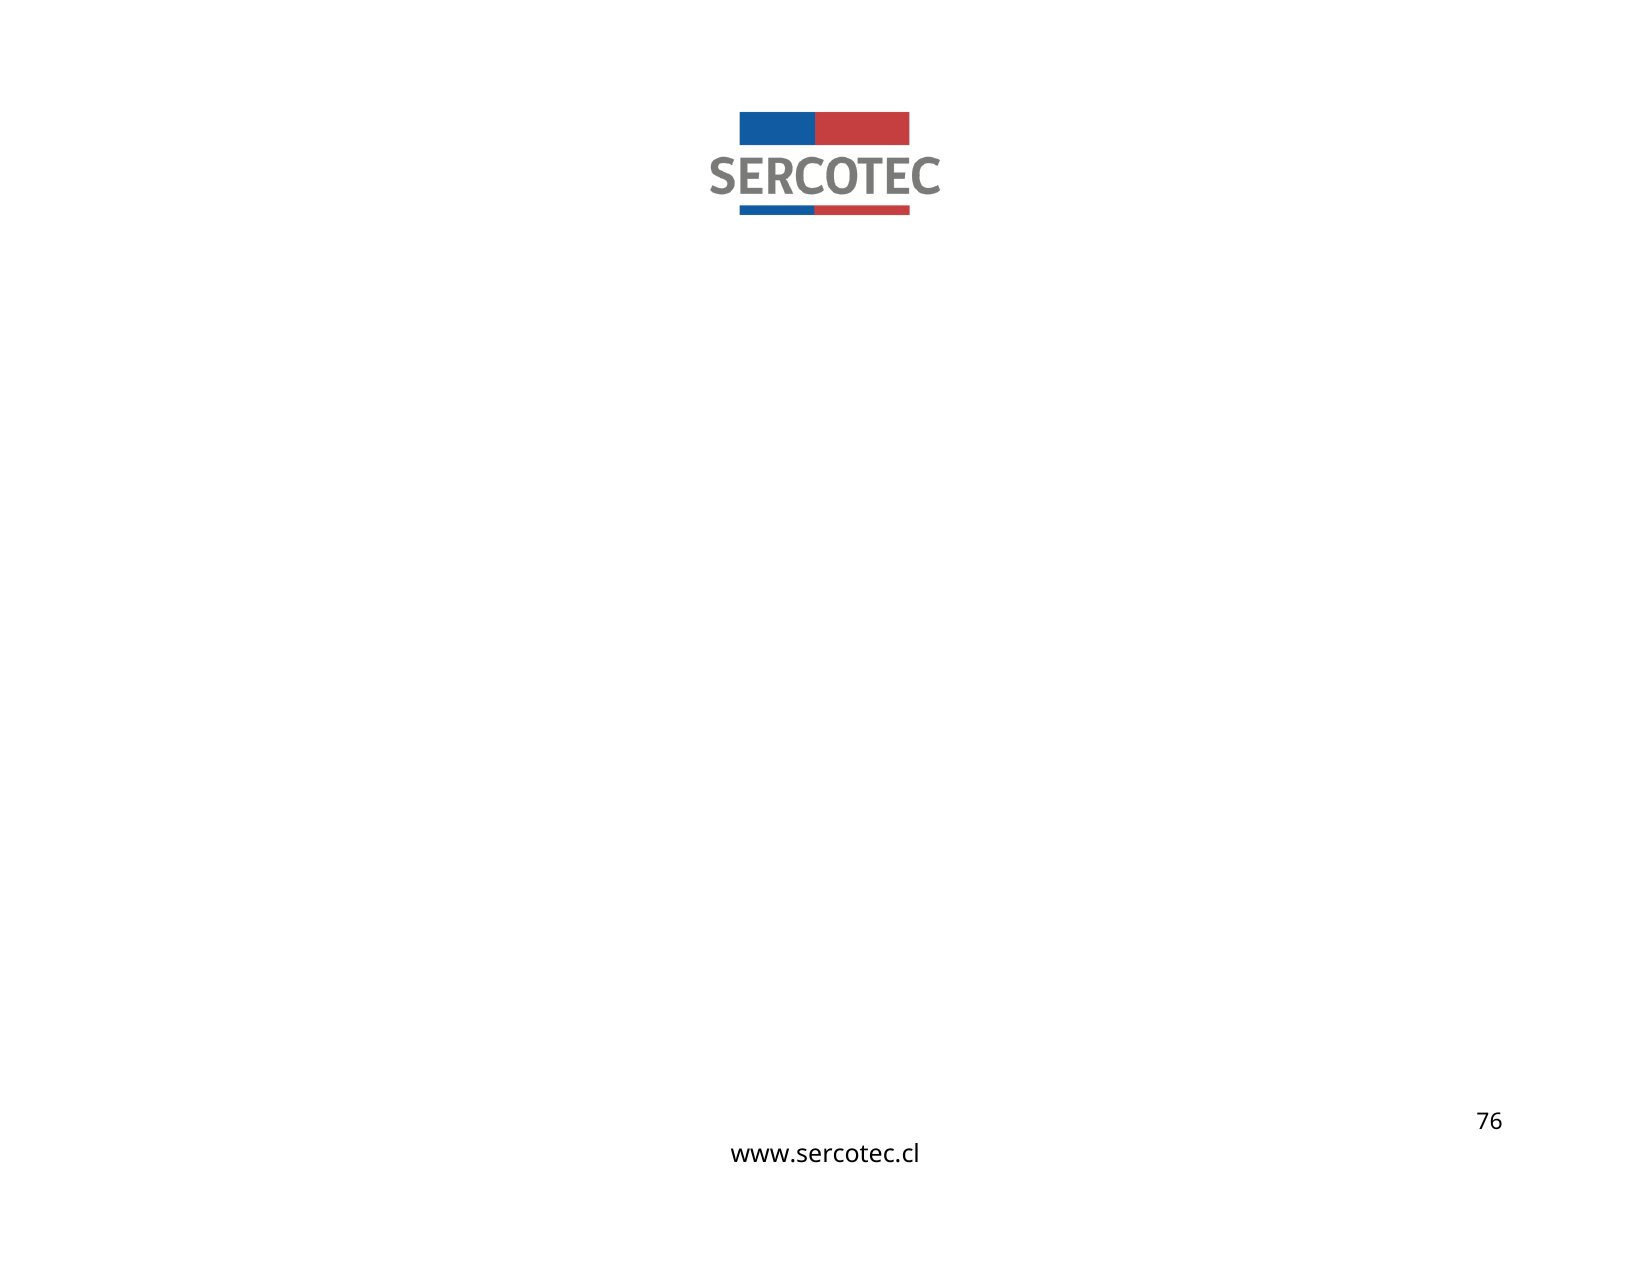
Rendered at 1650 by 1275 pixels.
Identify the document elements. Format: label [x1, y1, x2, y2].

picture [700, 104, 951, 225]
